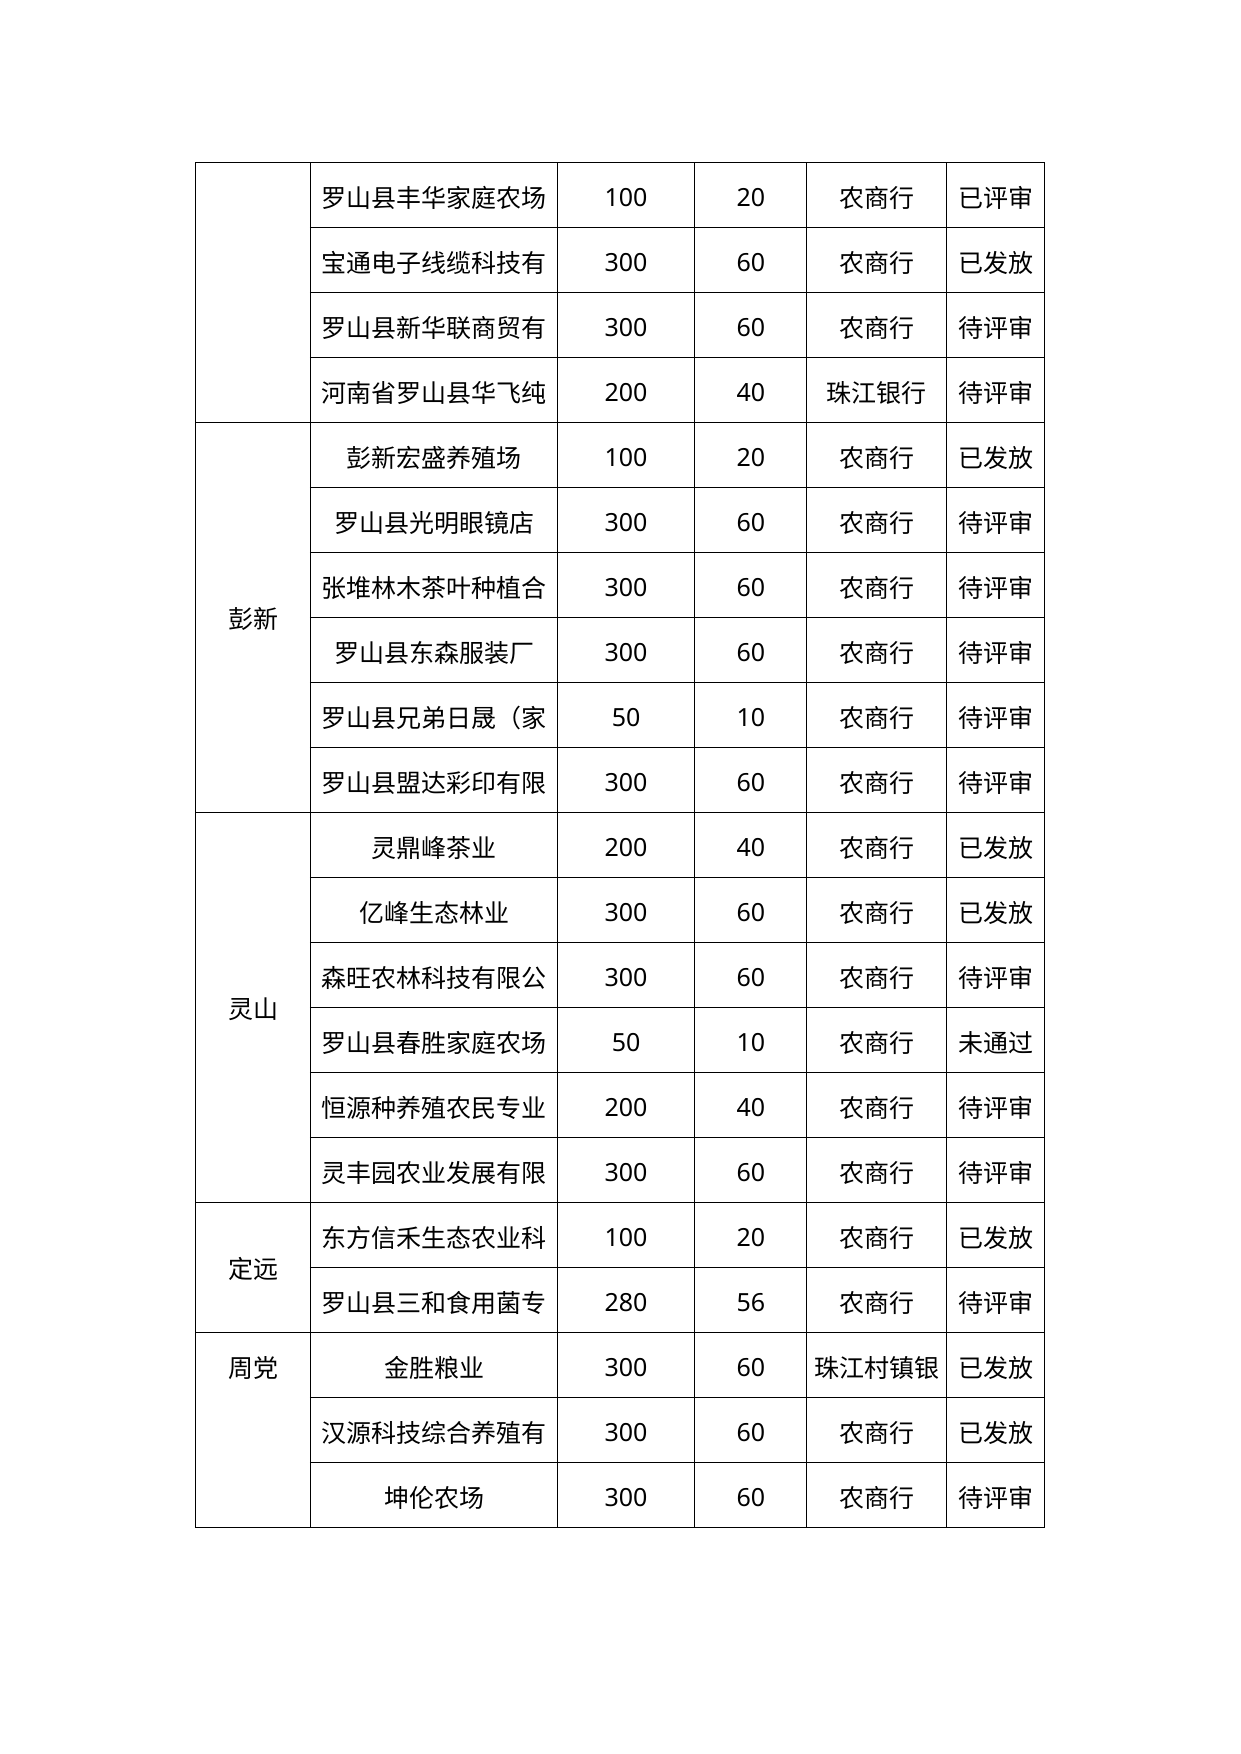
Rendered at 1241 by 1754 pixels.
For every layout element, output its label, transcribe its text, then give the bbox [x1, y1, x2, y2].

table_cell 待评审 [947, 943, 1044, 1007]
table_cell 10 [695, 683, 806, 747]
table_cell 300 [558, 1333, 694, 1397]
table_cell 罗山县光明眼镜店 [311, 488, 557, 552]
table_cell 珠江村镇银行 [807, 1333, 946, 1397]
table_cell 300 [558, 228, 694, 292]
table_cell 300 [558, 553, 694, 617]
table_cell 农商行 [807, 1398, 946, 1462]
table_cell 灵鼎峰茶业 [311, 813, 557, 877]
table_cell 农商行 [807, 553, 946, 617]
table_cell 待评审 [947, 748, 1044, 812]
table_cell 农商行 [807, 1008, 946, 1072]
table_cell 20 [695, 423, 806, 487]
table_cell 恒源种养殖农民专业合作社 [311, 1073, 557, 1137]
table_cell 农商行 [807, 1268, 946, 1332]
table_cell 金胜粮业 [311, 1333, 557, 1397]
table_cell 56 [695, 1268, 806, 1332]
table_cell 罗山县春胜家庭农场 [311, 1008, 557, 1072]
table_cell 河南省罗山县华飞纯净水厂 [311, 358, 557, 422]
table_cell 280 [558, 1268, 694, 1332]
table_cell 汉源科技综合养殖有限公司 [311, 1398, 557, 1462]
table_cell 20 [695, 1203, 806, 1267]
table_cell 60 [695, 488, 806, 552]
table_cell 坤伦农场 [311, 1463, 557, 1527]
table_cell 农商行 [807, 1073, 946, 1137]
table_cell 农商行 [807, 293, 946, 357]
table_cell 300 [558, 618, 694, 682]
table_cell 200 [558, 1073, 694, 1137]
table_cell 定远 [196, 1203, 310, 1332]
table_cell 森旺农林科技有限公司 [311, 943, 557, 1007]
table_cell 已评审 [947, 163, 1044, 227]
table_cell 农商行 [807, 683, 946, 747]
table_cell 周党 [196, 1333, 310, 1527]
table_cell 未通过 [947, 1008, 1044, 1072]
table_cell 待评审 [947, 293, 1044, 357]
table_cell 60 [695, 553, 806, 617]
table_cell 50 [558, 683, 694, 747]
table_cell 罗山县兄弟日晟（家庭）农场 [311, 683, 557, 747]
table_cell 张堆林木茶叶种植合作社 [311, 553, 557, 617]
table_cell 农商行 [807, 228, 946, 292]
table_cell 待评审 [947, 1268, 1044, 1332]
table_cell 农商行 [807, 488, 946, 552]
table_cell 已发放 [947, 1203, 1044, 1267]
table_cell 300 [558, 748, 694, 812]
table_cell 罗山县丰华家庭农场 [311, 163, 557, 227]
table_cell 农商行 [807, 618, 946, 682]
table_cell 200 [558, 358, 694, 422]
table_cell 待评审 [947, 1138, 1044, 1202]
table_cell 300 [558, 1463, 694, 1527]
table_cell 60 [695, 228, 806, 292]
table_cell 300 [558, 878, 694, 942]
table_cell 罗山县新华联商贸有限公司 [311, 293, 557, 357]
table_cell 彭新宏盛养殖场 [311, 423, 557, 487]
table_cell 60 [695, 1398, 806, 1462]
table_cell 100 [558, 1203, 694, 1267]
table_cell 300 [558, 488, 694, 552]
table_cell 农商行 [807, 163, 946, 227]
table_cell 40 [695, 1073, 806, 1137]
table_cell 待评审 [947, 488, 1044, 552]
table_cell 60 [695, 1463, 806, 1527]
table_cell 待评审 [947, 553, 1044, 617]
table_cell 东方信禾生态农业科技公司 [311, 1203, 557, 1267]
table_cell 待评审 [947, 618, 1044, 682]
table_cell 60 [695, 293, 806, 357]
table_cell 40 [695, 358, 806, 422]
table_cell 农商行 [807, 878, 946, 942]
table_cell 宝通电子线缆科技有限公司 [311, 228, 557, 292]
table_cell 300 [558, 1398, 694, 1462]
table_cell 已发放 [947, 813, 1044, 877]
table_cell 40 [695, 813, 806, 877]
table_cell 农商行 [807, 1463, 946, 1527]
table_cell 60 [695, 878, 806, 942]
table_cell 60 [695, 618, 806, 682]
table_cell 60 [695, 1138, 806, 1202]
table_cell 彭新 [196, 423, 310, 812]
table_cell 100 [558, 423, 694, 487]
table_cell 灵丰园农业发展有限公司 [311, 1138, 557, 1202]
table_cell 50 [558, 1008, 694, 1072]
table_cell 珠江银行 [807, 358, 946, 422]
table_cell 农商行 [807, 813, 946, 877]
table_cell 待评审 [947, 1463, 1044, 1527]
table_cell 亿峰生态林业 [311, 878, 557, 942]
table_cell 已发放 [947, 228, 1044, 292]
table_cell 60 [695, 748, 806, 812]
table_cell 罗山县东森服装厂 [311, 618, 557, 682]
table_cell 已发放 [947, 1398, 1044, 1462]
table_cell 灵山 [196, 813, 310, 1202]
table_cell 60 [695, 1333, 806, 1397]
table_cell 已发放 [947, 1333, 1044, 1397]
table_cell 农商行 [807, 943, 946, 1007]
table_cell 200 [558, 813, 694, 877]
table_cell 罗山县三和食用菌专业合作社 [311, 1268, 557, 1332]
table_cell 10 [695, 1008, 806, 1072]
table_cell 300 [558, 1138, 694, 1202]
table_cell 已发放 [947, 878, 1044, 942]
table_cell 300 [558, 943, 694, 1007]
table_cell 20 [695, 163, 806, 227]
table_cell 待评审 [947, 1073, 1044, 1137]
table_cell 待评审 [947, 358, 1044, 422]
table_cell 60 [695, 943, 806, 1007]
table_cell 农商行 [807, 748, 946, 812]
table_cell 罗山县盟达彩印有限责任公司 [311, 748, 557, 812]
table_cell 农商行 [807, 1138, 946, 1202]
table_cell 农商行 [807, 1203, 946, 1267]
table_cell 已发放 [947, 423, 1044, 487]
table_cell 100 [558, 163, 694, 227]
table_cell 农商行 [807, 423, 946, 487]
table_cell 待评审 [947, 683, 1044, 747]
table_cell 300 [558, 293, 694, 357]
